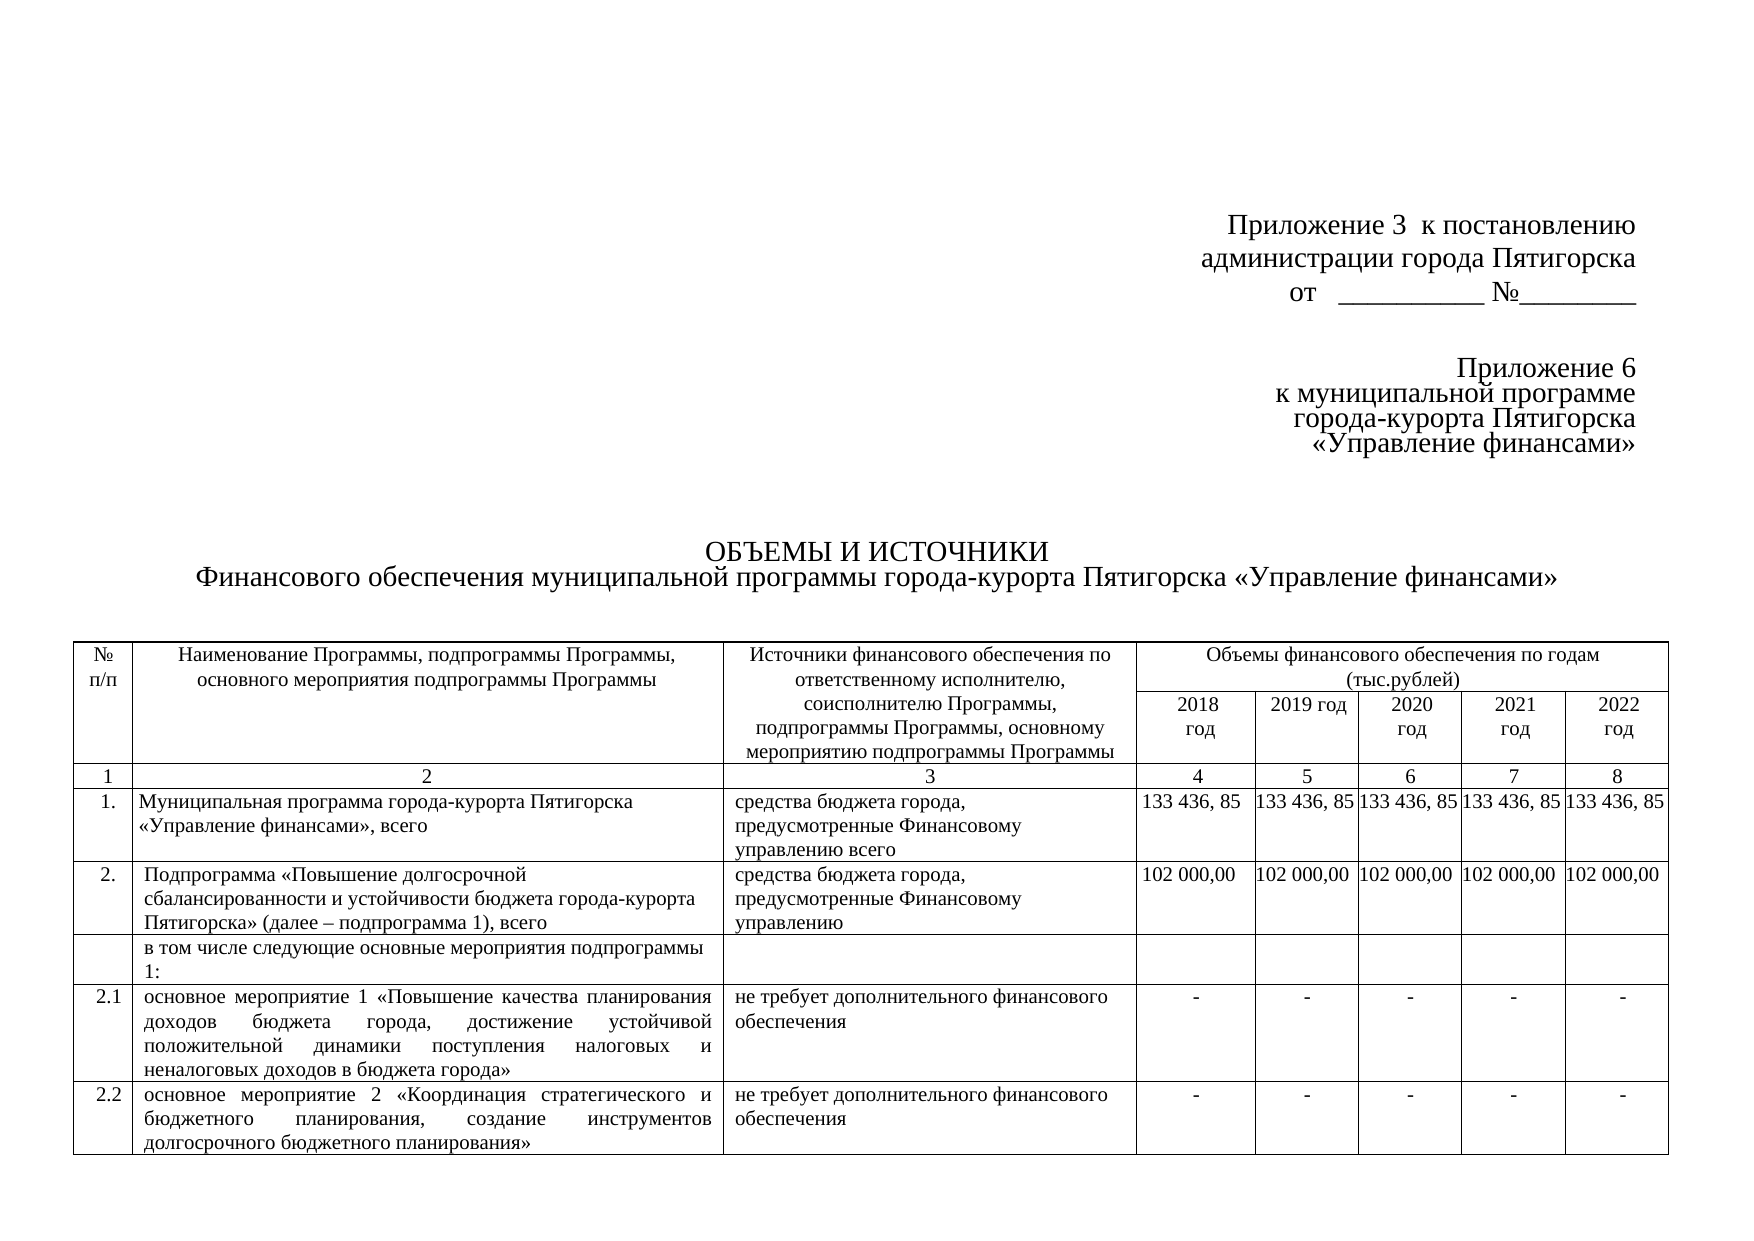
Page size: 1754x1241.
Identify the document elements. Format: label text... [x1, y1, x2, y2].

table_cell средства бюджета города, предусмотренные Финансовому управлению [724, 862, 1136, 934]
table_cell 2022 год [1566, 692, 1668, 763]
text «Управление финансами» [118, 432, 1490, 457]
table_cell - [1462, 985, 1565, 1081]
table_cell 102 000,00 [1566, 862, 1668, 934]
table_cell 102 000,00 [1256, 862, 1358, 934]
table_cell - [1137, 985, 1255, 1081]
table_cell 2019 год [1256, 692, 1358, 763]
table_cell средства бюджета города, предусмотренные Финансовому управлению всего [724, 789, 1136, 861]
table_cell [1256, 935, 1358, 983]
text Финансового обеспечения муниципальной программы города-курорта Пятигорска «Управление финансами» [118, 566, 1412, 591]
table_cell 2. [74, 862, 132, 934]
table_cell - [1462, 1082, 1565, 1154]
text Приложение 6 [118, 357, 1636, 382]
table_cell 133 436, 85 [1462, 789, 1565, 861]
table_cell 133 436, 85 [1256, 789, 1358, 861]
table_cell основное мероприятие 1 «Повышение качества планирования доходов бюджета города, достижение устойчивой положительной динамики поступления налоговых и неналоговых доходов в бюджета города» [133, 985, 723, 1081]
table_cell - [1256, 1082, 1358, 1154]
table_cell 102 000,00 [1462, 862, 1565, 934]
table_cell - [1256, 985, 1358, 1081]
table_cell 4 [1137, 764, 1255, 788]
table_cell основное мероприятие 2 «Координация стратегического и бюджетного планирования, создание инструментов долгосрочного бюджетного планирования» [133, 1082, 723, 1154]
table_cell [724, 935, 1136, 983]
table_cell 102 000,00 [1359, 862, 1461, 934]
table_cell [1137, 935, 1255, 983]
table_cell 133 436, 85 [1359, 789, 1461, 861]
table_cell 2 [133, 764, 723, 788]
table_cell [1462, 935, 1565, 983]
text от __________ №________ [118, 274, 1636, 307]
table_cell 3 [724, 764, 1136, 788]
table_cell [724, 1082, 1136, 1154]
table_cell 2020 год [1359, 692, 1461, 763]
table_cell 102 000,00 [1137, 862, 1255, 934]
table_cell [1566, 935, 1668, 983]
table_cell 2018 год [1137, 692, 1255, 763]
table_cell 133 436, 85 [1566, 789, 1668, 861]
table_cell 133 436, 85 [1137, 789, 1255, 861]
table_cell Подпрограмма «Повышение долгосрочной сбалансированности и устойчивости бюджета города-курорта Пятигорска» (далее – подпрограмма 1), всего [133, 862, 723, 934]
table_cell [74, 935, 132, 983]
table_header № п/п [74, 643, 132, 763]
table_cell - [1566, 985, 1668, 1081]
text города-курорта Пятигорска [118, 407, 1636, 432]
text администрации города Пятигорска [118, 240, 1636, 274]
table_cell - [1566, 1082, 1668, 1154]
table_cell в том числе следующие основные мероприятия подпрограммы 1: [133, 935, 723, 983]
table_cell 2021 год [1462, 692, 1565, 763]
table_cell 2.1 [74, 985, 132, 1081]
table_header Наименование Программы, подпрограммы Программы, основного мероприятия подпрограммы Программы [133, 643, 723, 763]
table_cell 7 [1462, 764, 1565, 788]
table_cell 1. [74, 789, 132, 861]
table_cell 1 [74, 764, 132, 788]
table_cell 6 [1359, 764, 1461, 788]
text ОБЪЕМЫ И ИСТОЧНИКИ [118, 541, 1636, 566]
text «Управление финансами» [1493, 432, 1636, 457]
table_cell не требует дополнительного финансового обеспечения [724, 985, 1136, 1081]
text Приложение 3 к постановлению [118, 207, 1636, 240]
table_header Источники финансового обеспечения по ответственному исполнителю, соисполнителю Программы, подпрограммы Программы, основному мероприятию подпрограммы Программы [724, 643, 1136, 763]
table_cell - [1137, 1082, 1255, 1154]
table_cell - [1359, 985, 1461, 1081]
table_header Объемы финансового обеспечения по годам (тыс.рублей) [1137, 643, 1668, 691]
text к муниципальной программе [118, 382, 1636, 407]
table_cell 2.2 [74, 1082, 132, 1154]
table_cell - [1359, 1082, 1461, 1154]
table_cell [1359, 935, 1461, 983]
table_cell Муниципальная программа города-курорта Пятигорска «Управление финансами», всего [133, 789, 723, 861]
table_cell 8 [1566, 764, 1668, 788]
table_cell 5 [1256, 764, 1358, 788]
